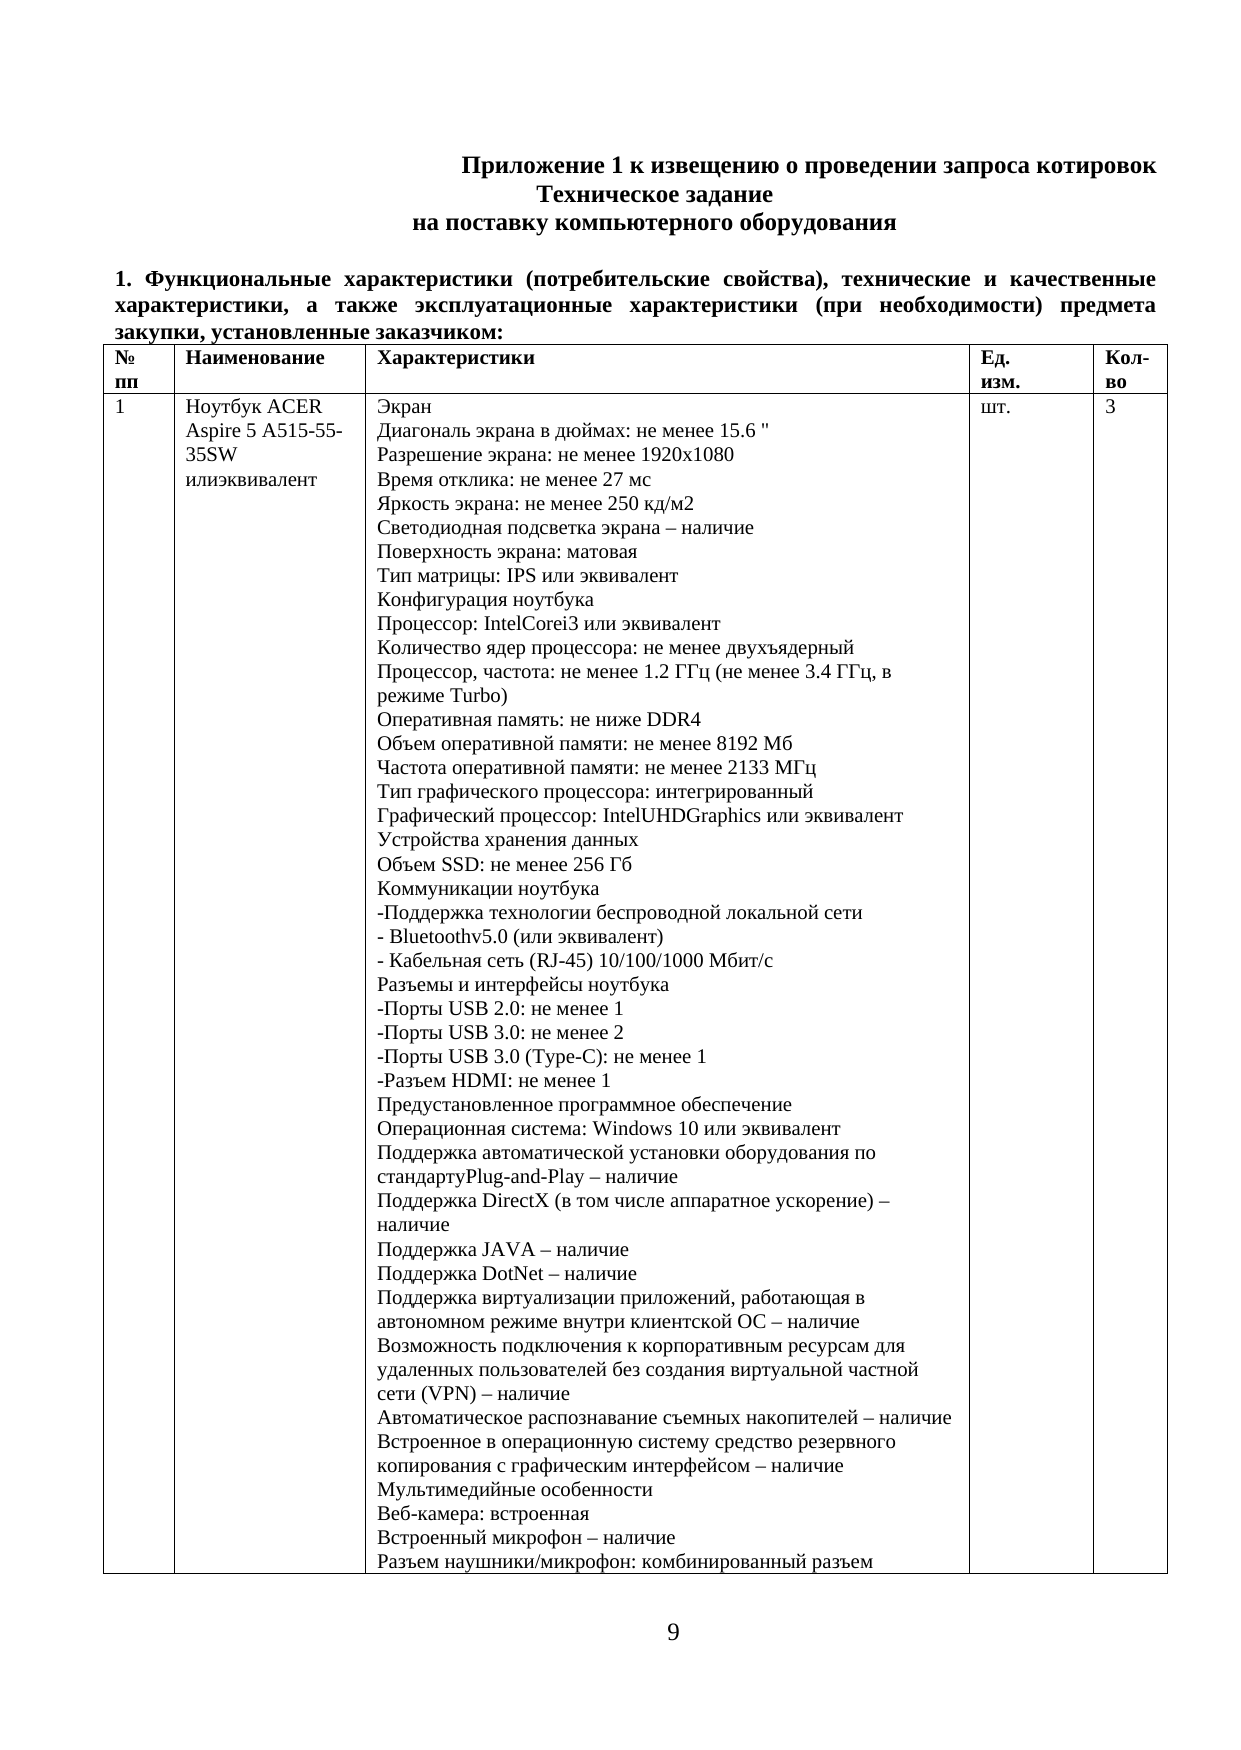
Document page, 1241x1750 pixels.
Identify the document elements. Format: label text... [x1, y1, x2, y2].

table_header Кол-во [1094, 345, 1167, 393]
text Приложение 1 к извещению о проведении запроса котировок [114, 150, 1157, 179]
text Техническое задание [152, 179, 1157, 207]
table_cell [175, 394, 365, 1573]
text на поставку компьютерного оборудования [152, 207, 1157, 236]
table_cell 3 [1094, 394, 1167, 1573]
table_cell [366, 394, 969, 1573]
table_header № пп [104, 345, 174, 393]
table_header Ед. изм. [970, 345, 1093, 393]
table_header Наименование [175, 345, 365, 393]
table_header Характеристики [366, 345, 969, 393]
table_cell шт. [970, 394, 1093, 1573]
text 1. Функциональные характеристики (потребительские свойства), технические и качественные характеристики, а также эксплуатационные характеристики (при необходимости) предмета закупки, установленные заказчиком: [114, 265, 1157, 344]
table_cell 1 [104, 394, 174, 1573]
